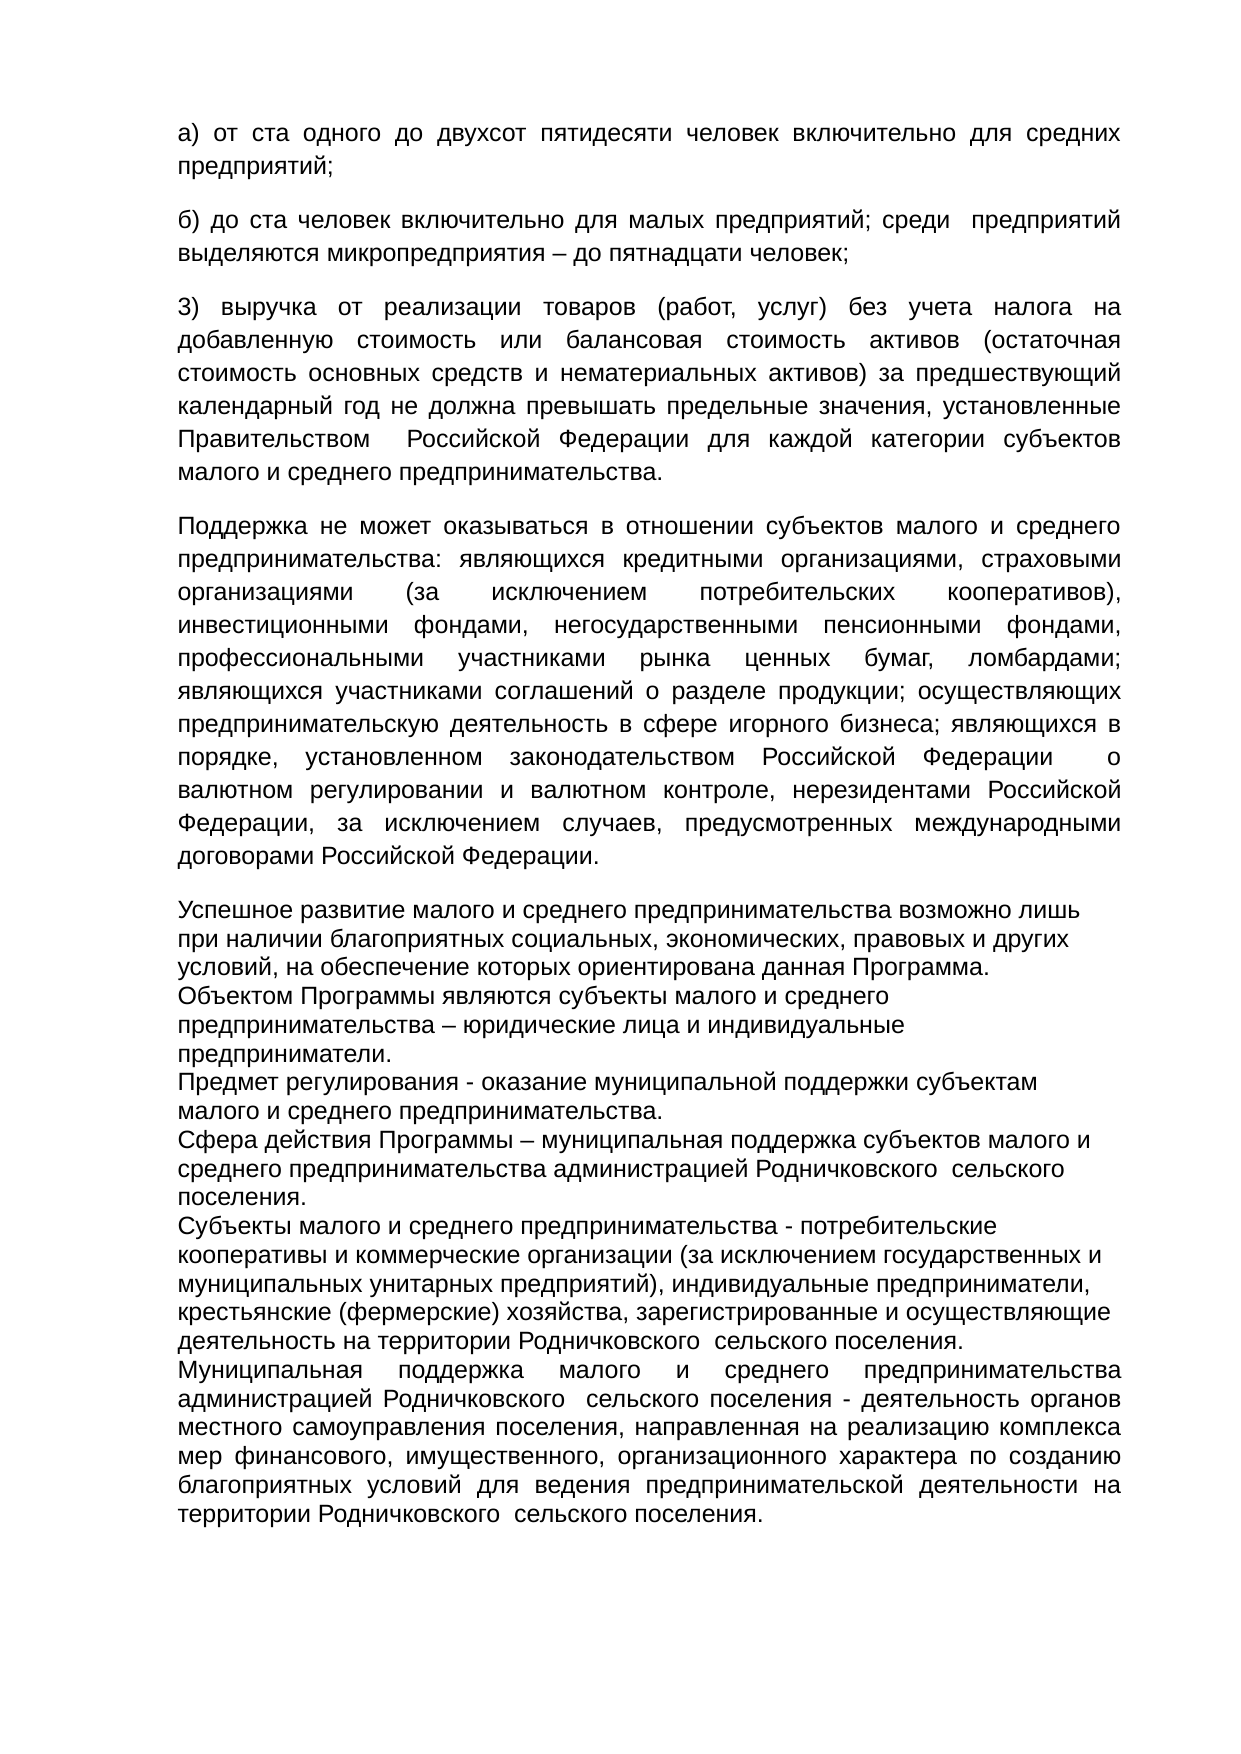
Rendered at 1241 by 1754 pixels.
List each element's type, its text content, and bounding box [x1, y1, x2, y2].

text Муниципальная поддержка малого и среднего предпринимательства администрацией Родничковского сельского поселения - деятельность органов местного самоуправления поселения, направленная на реализацию комплекса мер финансового, имущественного, организационного характера по созданию благоприятных условий для ведения предпринимательской деятельности на территории Родничковского сельского поселения. [177, 1355, 1122, 1527]
text б) до ста человек включительно для малых предприятий; среди предприятий выделяются микропредприятия – до пятнадцати человек; [177, 205, 1122, 267]
text Субъекты малого и среднего предпринимательства - потребительские кооперативы и коммерческие организации (за исключением государственных и муниципальных унитарных предприятий), индивидуальные предприниматели, крестьянские (фермерские) хозяйства, зарегистрированные и осуществляющие деятельность на территории Родничковского сельского поселения. [177, 1211, 1122, 1355]
text а) от ста одного до двухсот пятидесяти человек включительно для средних предприятий; [177, 118, 1122, 180]
text 3) выручка от реализации товаров (работ, услуг) без учета налога на добавленную стоимость или балансовая стоимость активов (остаточная стоимость основных средств и нематериальных активов) за предшествующий календарный год не должна превышать предельные значения, установленные Правительством Российской Федерации для каждой категории субъектов малого и среднего предпринимательства. [177, 292, 1122, 486]
text Сфера действия Программы – муниципальная поддержка субъектов малого и среднего предпринимательства администрацией Родничковского сельского поселения. [177, 1125, 1122, 1211]
text Предмет регулирования - оказание муниципальной поддержки субъектам малого и среднего предпринимательства. [177, 1067, 1122, 1125]
text Успешное развитие малого и среднего предпринимательства возможно лишь при наличии благоприятных социальных, экономических, правовых и других условий, на обеспечение которых ориентирована данная Программа. [177, 895, 1122, 981]
text Объектом Программы являются субъекты малого и среднего предпринимательства – юридические лица и индивидуальные предприниматели. [177, 981, 1122, 1067]
text Поддержка не может оказываться в отношении субъектов малого и среднего предпринимательства: являющихся кредитными организациями, страховыми организациями (за исключением потребительских кооперативов), инвестиционными фондами, негосударственными пенсионными фондами, профессиональными участниками рынка ценных бумаг, ломбардами; являющихся участниками соглашений о разделе продукции; осуществляющих предпринимательскую деятельность в сфере игорного бизнеса; являющихся в порядке, установленном законодательством Российской Федерации о валютном регулировании и валютном контроле, нерезидентами Российской Федерации, за исключением случаев, предусмотренных международными договорами Российской Федерации. [177, 511, 1122, 870]
